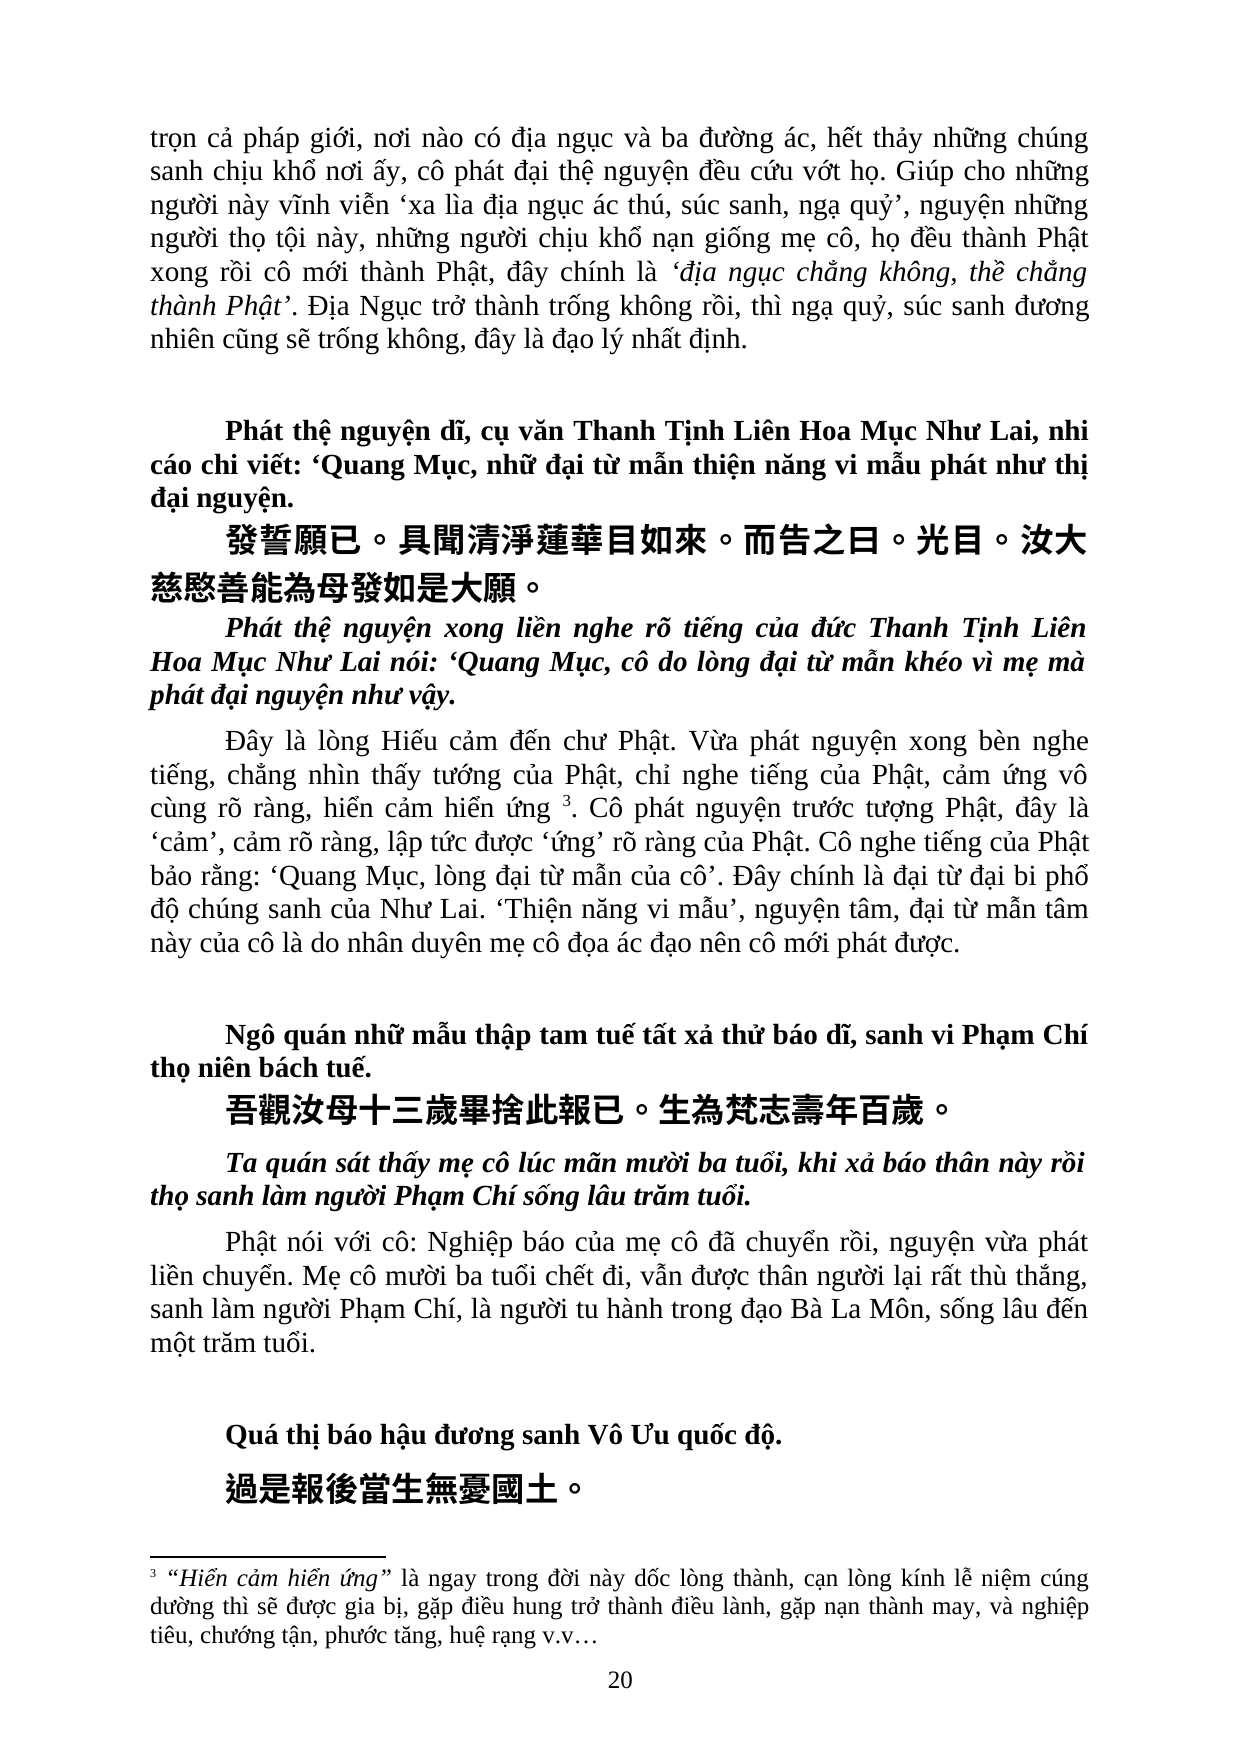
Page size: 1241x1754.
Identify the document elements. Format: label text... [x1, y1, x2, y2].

text 吾觀汝母十三歲畢捨此報已。生為梵志壽年百歲。 [150, 1084, 1090, 1132]
text Đây là lòng Hiếu cảm đến chư Phật. Vừa phát nguyện xong bèn nghe tiếng, chẳng nhìn thấy tướng của Phật, chỉ nghe tiếng của Phật, cảm ứng vô cùng rõ ràng, hiển cảm hiển ứng . Cô phát nguyện trước tượng Phật, đây là ‘cảm’, cảm rõ ràng, lập tức được ‘ứng’ rõ ràng của Phật. Cô nghe tiếng của Phật bảo rằng: ‘Quang Mục, lòng đại từ mẫn của cô’. Đây chính là đại từ đại bi phổ độ chúng sanh của Như Lai. ‘Thiện năng vi mẫu’, nguyện tâm, đại từ mẫn tâm này của cô là do nhân duyên mẹ cô đọa ác đạo nên cô mới phát được. [150, 723, 1090, 958]
text Ta quán sát thấy mẹ cô lúc mãn mười ba tuổi, khi xả báo thân này rồi thọ sanh làm người Phạm Chí sống lâu trăm tuổi. [150, 1145, 1090, 1212]
text 發誓願已。具聞清淨蓮華目如來。而告之曰。光目。汝大慈愍善能為母發如是大願。 [150, 514, 1090, 610]
text 過是報後當生無憂國土。 [150, 1463, 1090, 1511]
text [150, 120, 1090, 355]
text Phật nói với cô: Nghiệp báo của mẹ cô đã chuyển rồi, nguyện vừa phát liền chuyển. Mẹ cô mười ba tuổi chết đi, vẫn được thân người lại rất thù thắng, sanh làm người Phạm Chí, là người tu hành trong đạo Bà La Môn, sống lâu đến một trăm tuổi. [150, 1224, 1090, 1358]
text Phát thệ nguyện xong liền nghe rõ tiếng của đức Thanh Tịnh Liên Hoa Mục Như Lai nói: ‘Quang Mục, cô do lòng đại từ mẫn khéo vì mẹ mà phát đại nguyện như vậy. [150, 610, 1090, 711]
text Quá thị báo hậu đương sanh Vô Ưu quốc độ. [150, 1417, 1090, 1451]
text Phát thệ nguyện dĩ, cụ văn Thanh Tịnh Liên Hoa Mục Như Lai, nhi cáo chi viết: ‘Quang Mục, nhữ đại từ mẫn thiện năng vi mẫu phát như thị đại nguyện. [150, 413, 1090, 514]
text Ngô quán nhữ mẫu thập tam tuế tất xả thử báo dĩ, sanh vi Phạm Chí thọ niên bách tuế. [150, 1017, 1090, 1084]
